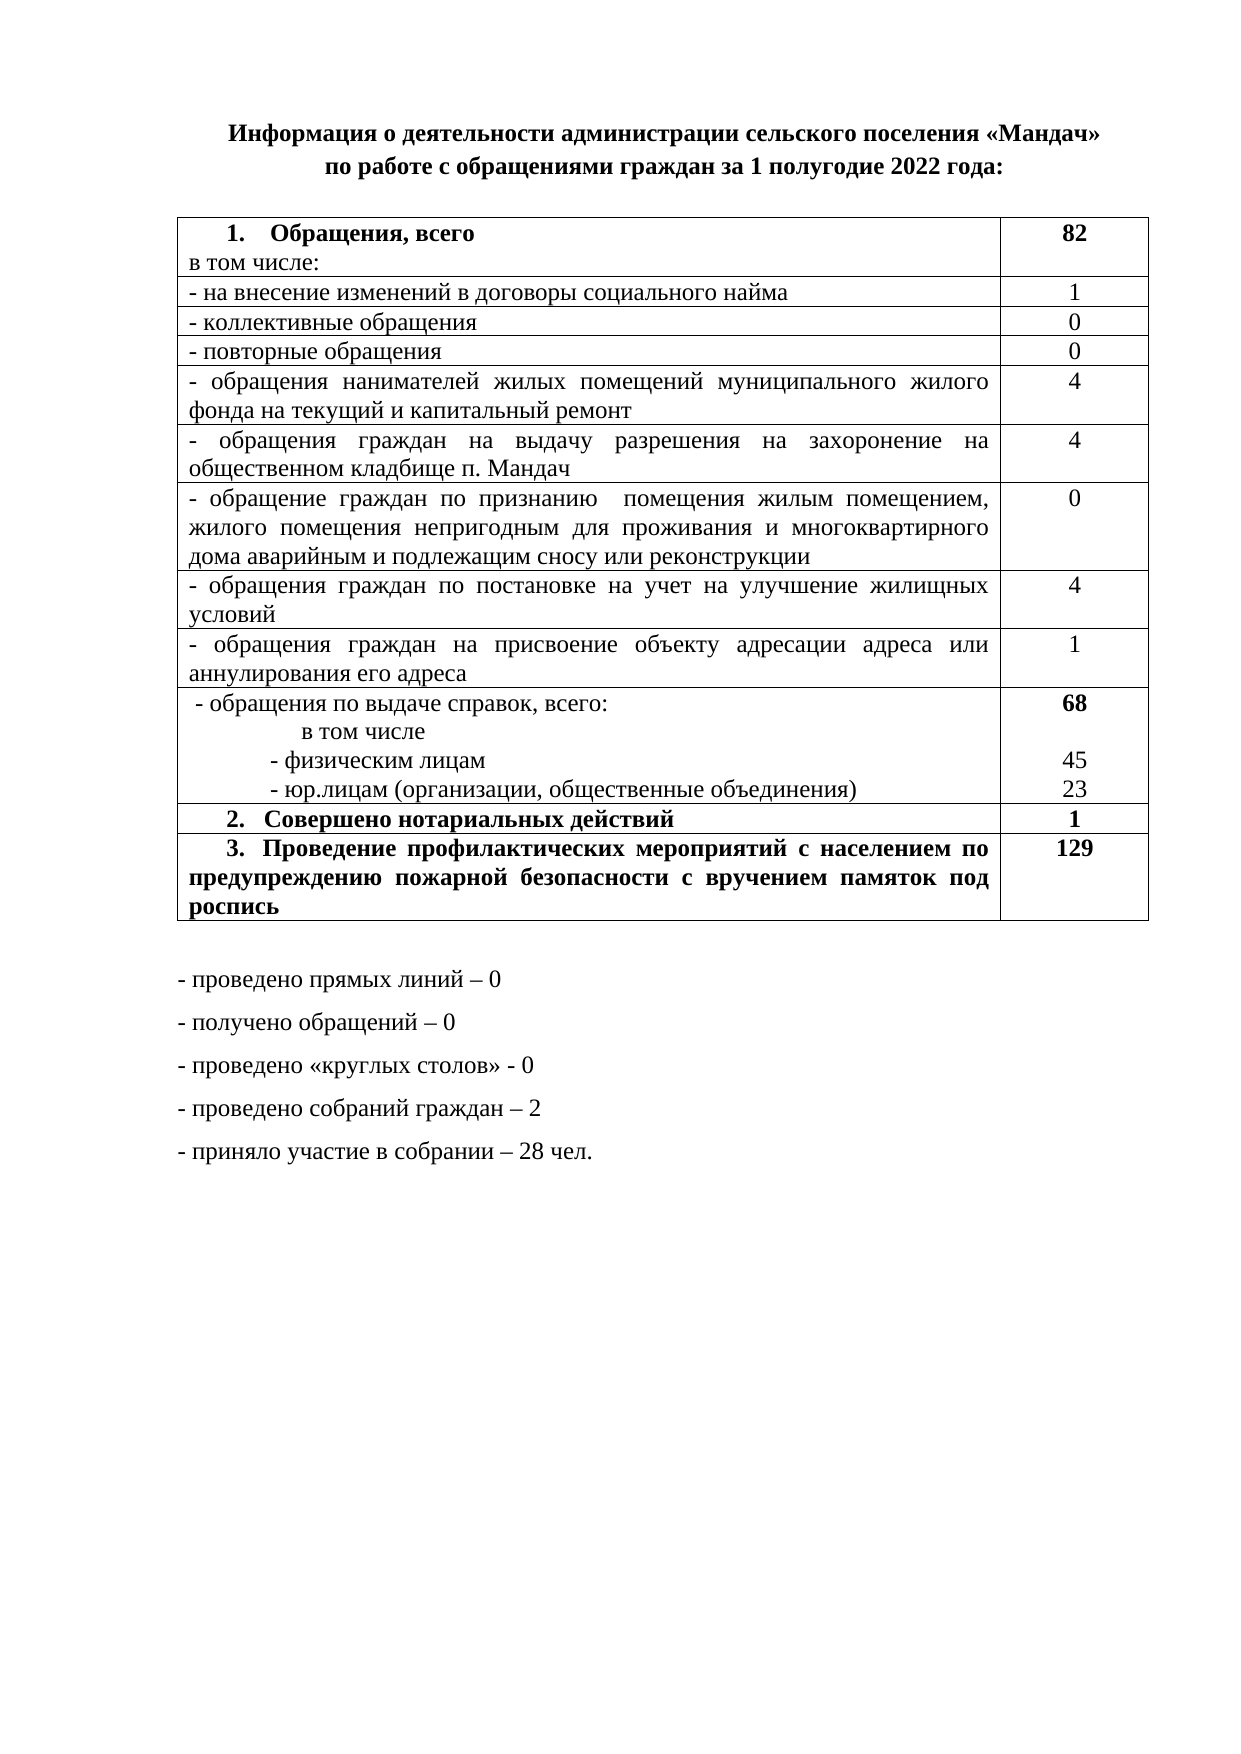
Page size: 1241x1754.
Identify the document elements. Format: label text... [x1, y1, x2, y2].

table_cell 129 [1001, 834, 1148, 920]
table_cell 1 [1001, 804, 1148, 832]
table_cell 68 45 23 [1001, 688, 1148, 803]
text - проведено прямых линий – 0 [177, 964, 1152, 993]
table_cell - коллективные обращения [178, 307, 1000, 335]
table_cell - обращения граждан на присвоение объекту адресации адреса или аннулирования его адреса [178, 629, 1000, 687]
table_cell - обращение граждан по признанию помещения жилым помещением, жилого помещения непригодным для проживания и многоквартирного дома аварийным и подлежащим сносу или реконструкции [178, 483, 1000, 569]
table_cell 0 [1001, 336, 1148, 365]
text - проведено собраний граждан – 2 [177, 1093, 1152, 1122]
table_cell 1 [1001, 277, 1148, 306]
table_header 82 [1001, 218, 1148, 276]
table_cell Совершено нотариальных действий [178, 804, 1000, 832]
table_cell 4 [1001, 571, 1148, 628]
table_cell 4 [1001, 425, 1148, 482]
table_cell - обращения нанимателей жилых помещений муниципального жилого фонда на текущий и капитальный ремонт [178, 366, 1000, 424]
table_cell 1 [1001, 629, 1148, 687]
table_cell - обращения по выдаче справок, всего: в том числе - физическим лицам - юр.лицам (организации, общественные объединения) [178, 688, 1000, 803]
table_cell 0 [1001, 483, 1148, 569]
text - получено обращений – 0 [177, 1007, 1152, 1036]
table_cell 0 [1001, 307, 1148, 335]
text - проведено «круглых столов» - 0 [177, 1050, 1152, 1079]
text Информация о деятельности администрации сельского поселения «Мандач» по работе с обращениями граждан за 1 полугодие 2022 года: [177, 118, 1152, 180]
table_cell - обращения граждан по постановке на учет на улучшение жилищных условий [178, 571, 1000, 628]
table_cell - повторные обращения [178, 336, 1000, 365]
table_cell - на внесение изменений в договоры социального найма [178, 277, 1000, 306]
table_cell 4 [1001, 366, 1148, 424]
table_cell Проведение профилактических мероприятий с населением по предупреждению пожарной безопасности с вручением памяток под роспись [178, 834, 1000, 920]
text - приняло участие в собрании – 28 чел. [177, 1136, 1152, 1165]
table_cell - обращения граждан на выдачу разрешения на захоронение на общественном кладбище п. Мандач [178, 425, 1000, 482]
table_header Обращения, всего в том числе: [178, 218, 1000, 276]
